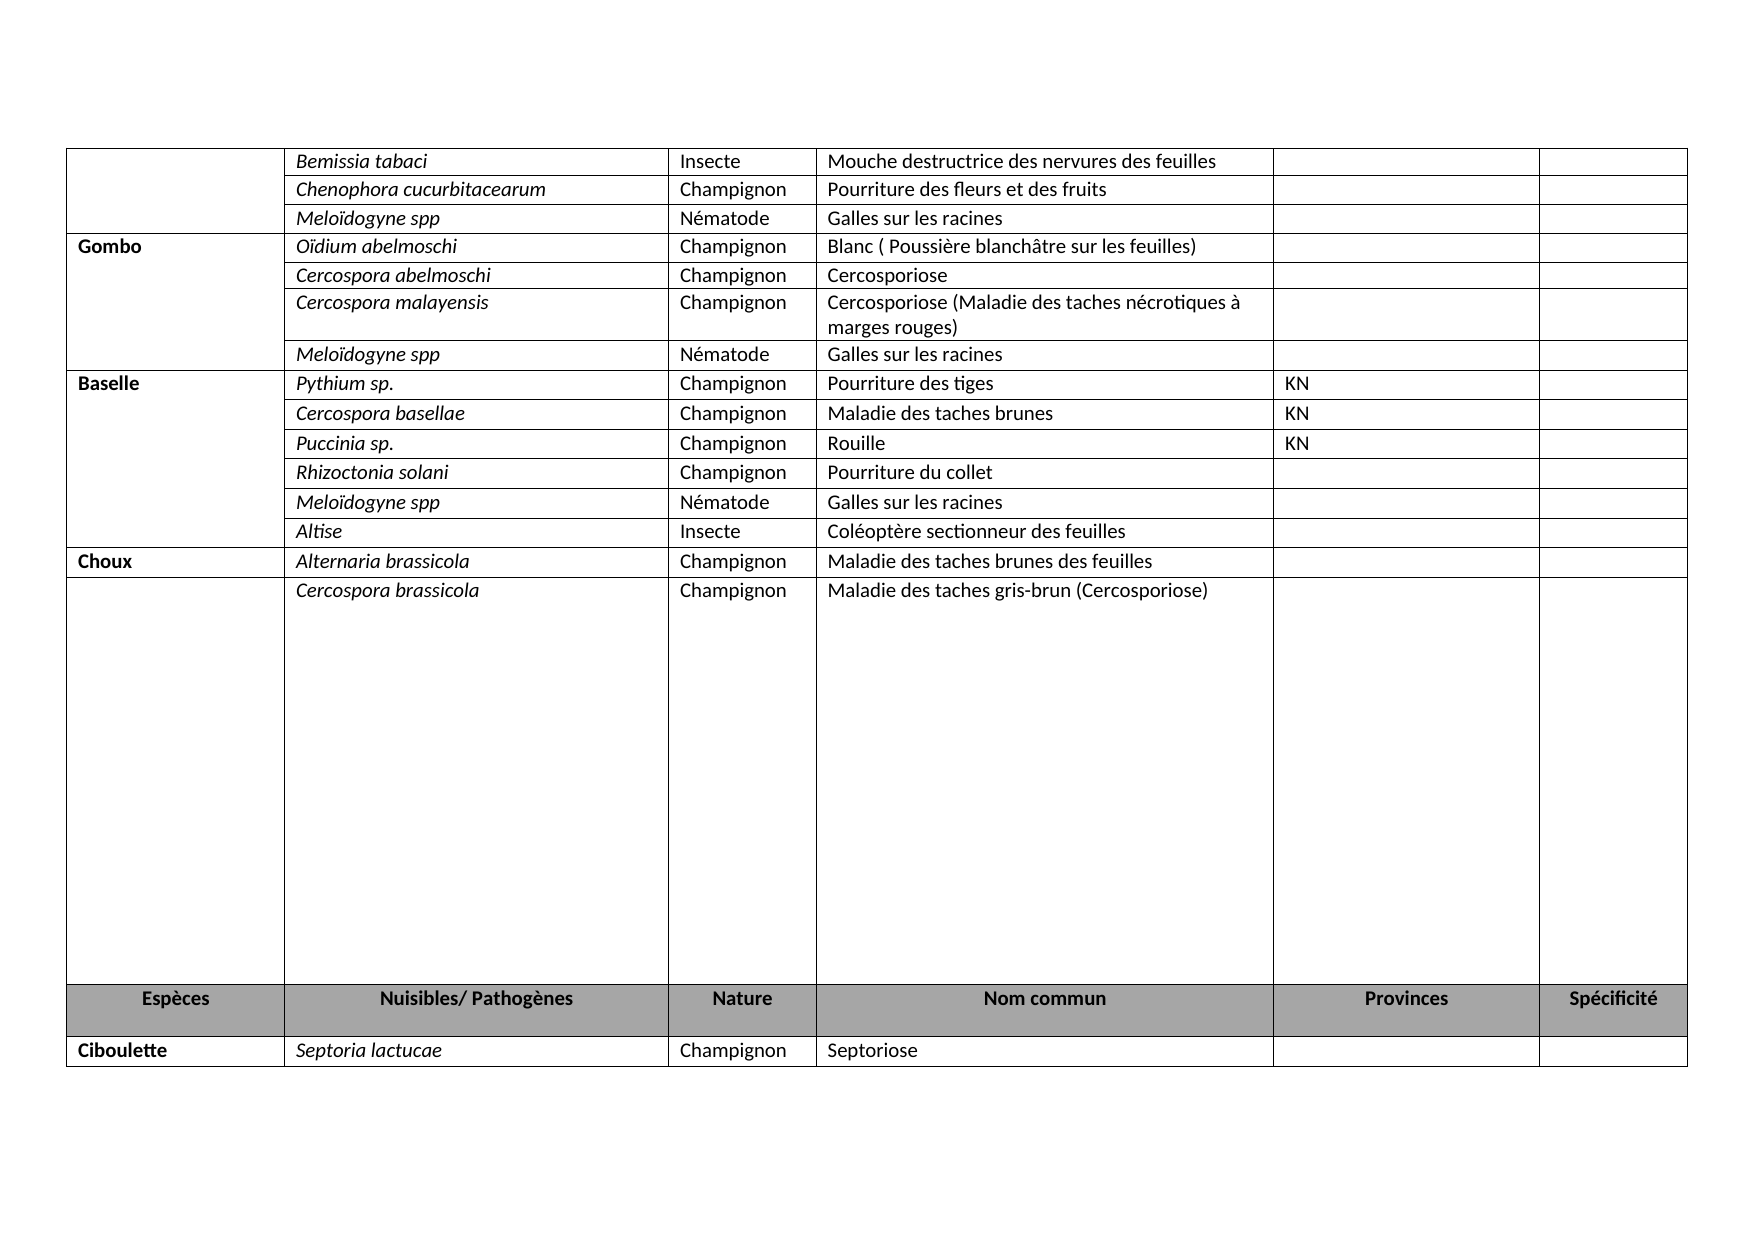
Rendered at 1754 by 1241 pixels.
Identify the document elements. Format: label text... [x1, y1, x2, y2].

table_cell [1274, 489, 1539, 517]
table_cell Cercosporiose [817, 263, 1273, 288]
table_cell Nématode [669, 489, 816, 517]
table_cell KN [1274, 430, 1539, 458]
table_cell Nuisibles/ Pathogènes [285, 985, 668, 1036]
table_cell Nématode [669, 341, 816, 369]
table_cell [1540, 519, 1687, 547]
table_cell Cercosporiose (Maladie des taches nécrotiques à marges rouges) [817, 289, 1273, 340]
table_cell Bemissia tabaci [285, 149, 668, 175]
table_cell Pourriture des fleurs et des fruits [817, 176, 1273, 204]
table_cell Rouille [817, 430, 1273, 458]
table_cell [1274, 176, 1539, 204]
table_cell Insecte [669, 149, 816, 175]
table_cell [1540, 289, 1687, 340]
table_cell Maladie des taches brunes [817, 400, 1273, 429]
table_cell [1274, 1037, 1539, 1066]
table_cell KN [1274, 400, 1539, 429]
table_cell Champignon [669, 400, 816, 429]
table_cell Meloïdogyne spp [285, 205, 668, 233]
table_cell [1274, 341, 1539, 369]
table_cell Champignon [669, 459, 816, 488]
table_cell Septoria lactucae [285, 1037, 668, 1066]
table_cell [1274, 149, 1539, 175]
table_cell [1274, 263, 1539, 288]
table_cell Meloïdogyne spp [285, 489, 668, 517]
table_cell [1540, 234, 1687, 262]
table_cell Champignon [669, 371, 816, 399]
table_cell Pourriture des tiges [817, 371, 1273, 399]
table_cell Maladie des taches brunes des feuilles [817, 548, 1273, 577]
table_cell Ciboulette [67, 1037, 284, 1066]
table_cell Nom commun [817, 985, 1273, 1036]
table_cell Meloïdogyne spp [285, 341, 668, 369]
table_cell [1540, 176, 1687, 204]
table_cell Maladie des taches gris-brun (Cercosporiose) [817, 578, 1273, 984]
table_cell [1274, 205, 1539, 233]
table_cell Espèces [67, 985, 284, 1036]
table_cell [1274, 578, 1539, 984]
table_cell [67, 578, 284, 984]
table_cell Pythium sp. [285, 371, 668, 399]
table_cell Oïdium abelmoschi [285, 234, 668, 262]
table_cell Gombo [67, 234, 284, 369]
table_cell [1274, 459, 1539, 488]
table_cell [1540, 149, 1687, 175]
table_cell Cercospora brassicola [285, 578, 668, 984]
table_cell [1274, 234, 1539, 262]
table_cell [1540, 1037, 1687, 1066]
table_cell [1540, 578, 1687, 984]
table_cell Cercospora malayensis [285, 289, 668, 340]
table_cell Champignon [669, 289, 816, 340]
table_cell Champignon [669, 263, 816, 288]
table_cell [1274, 519, 1539, 547]
table_cell [1274, 289, 1539, 340]
table_cell Mouche destructrice des nervures des feuilles [817, 149, 1273, 175]
table_cell Cercospora basellae [285, 400, 668, 429]
table_cell Septoriose [817, 1037, 1273, 1066]
table_cell Coléoptère sectionneur des feuilles [817, 519, 1273, 547]
table_cell Galles sur les racines [817, 341, 1273, 369]
table_cell Puccinia sp. [285, 430, 668, 458]
table_cell Nature [669, 985, 816, 1036]
table_cell [1540, 459, 1687, 488]
table_cell Chenophora cucurbitacearum [285, 176, 668, 204]
table_cell Nématode [669, 205, 816, 233]
table_cell Cercospora abelmoschi [285, 263, 668, 288]
table_cell [1540, 263, 1687, 288]
table_cell [1274, 548, 1539, 577]
table_cell Choux [67, 548, 284, 577]
table_cell Rhizoctonia solani [285, 459, 668, 488]
table_cell [1540, 400, 1687, 429]
table_cell Altise [285, 519, 668, 547]
table_cell Spécificité [1540, 985, 1687, 1036]
table_cell Provinces [1274, 985, 1539, 1036]
table_cell KN [1274, 371, 1539, 399]
table_cell [1540, 371, 1687, 399]
table_cell Galles sur les racines [817, 489, 1273, 517]
table_cell Champignon [669, 234, 816, 262]
table_cell Blanc ( Poussière blanchâtre sur les feuilles) [817, 234, 1273, 262]
table_cell Champignon [669, 176, 816, 204]
table_cell [1540, 430, 1687, 458]
table_cell Insecte [669, 519, 816, 547]
table_cell [1540, 489, 1687, 517]
table_cell Alternaria brassicola [285, 548, 668, 577]
table_cell [1540, 548, 1687, 577]
table_cell Champignon [669, 578, 816, 984]
table_cell Pourriture du collet [817, 459, 1273, 488]
table_cell Champignon [669, 1037, 816, 1066]
table_cell Baselle [67, 371, 284, 547]
table_cell [1540, 341, 1687, 369]
table_cell Galles sur les racines [817, 205, 1273, 233]
table_cell Champignon [669, 548, 816, 577]
table_cell Champignon [669, 430, 816, 458]
table_cell [1540, 205, 1687, 233]
